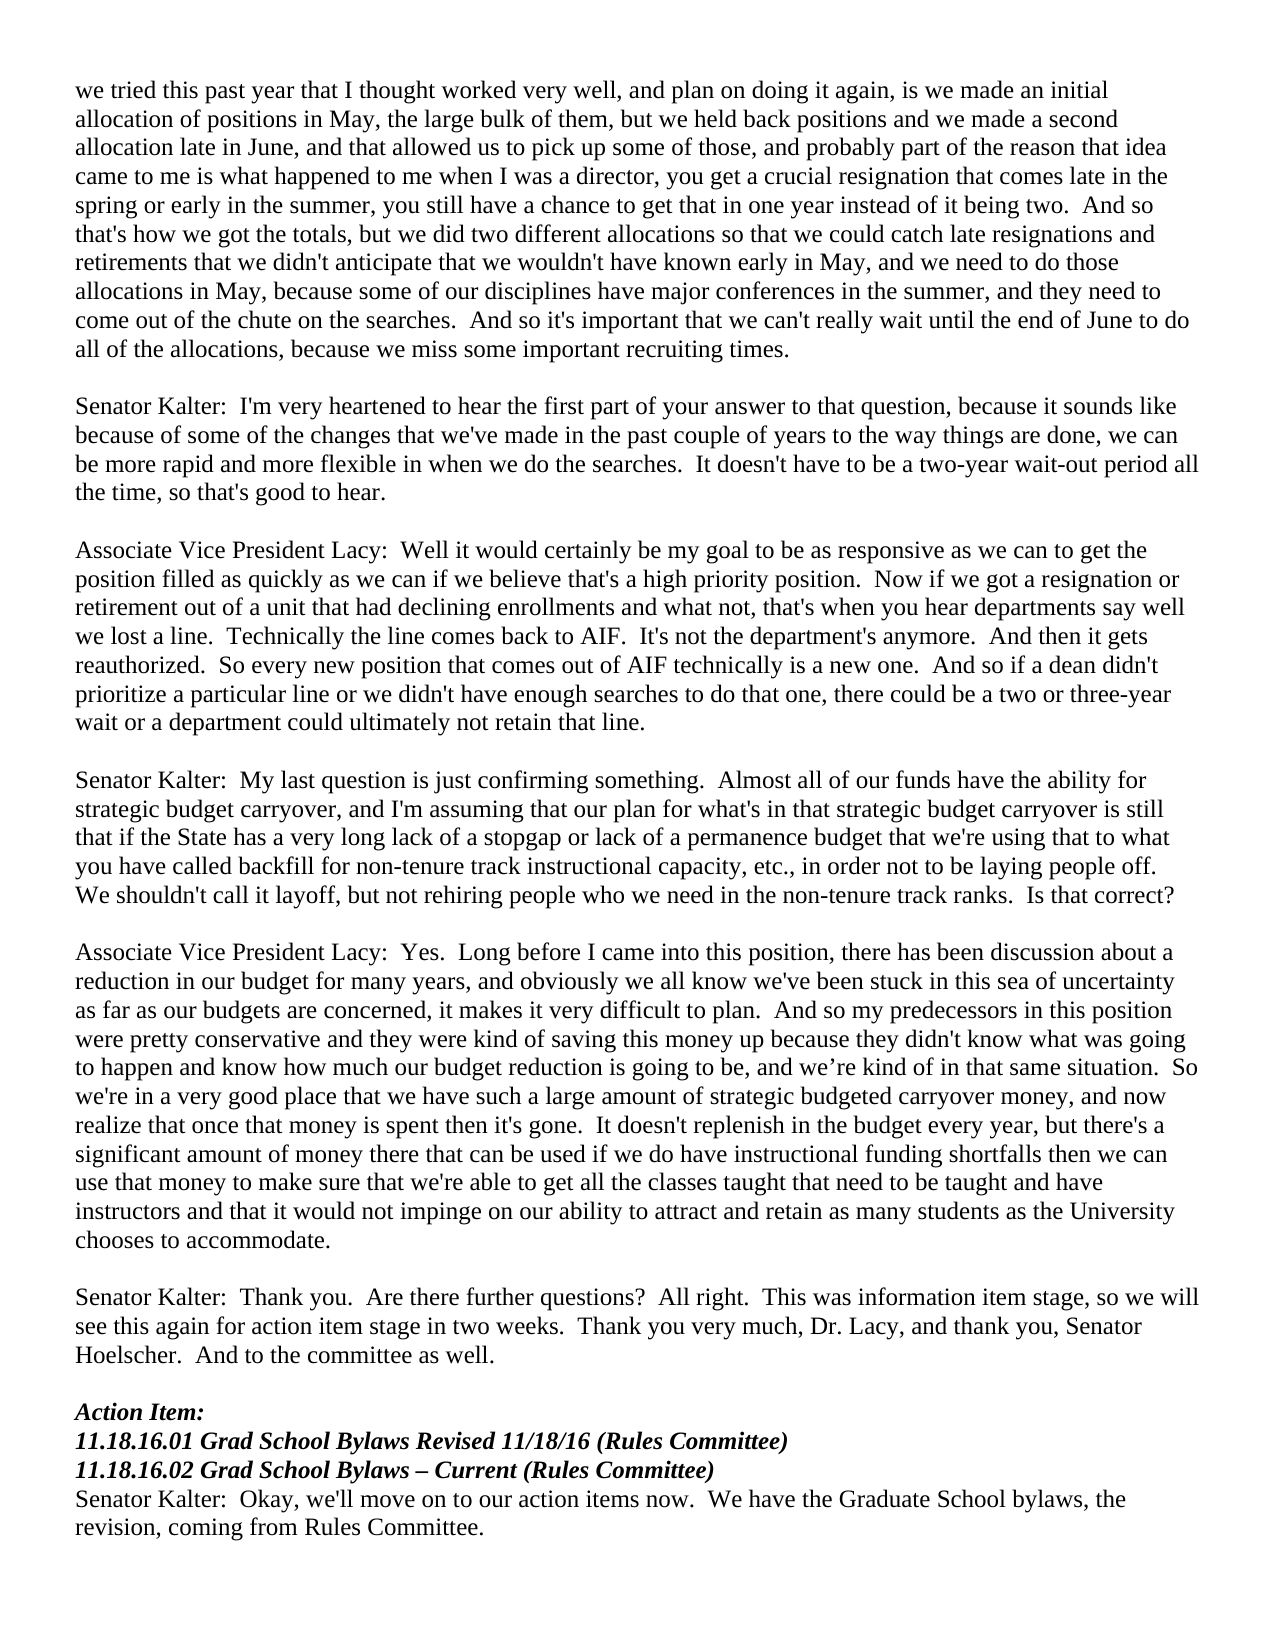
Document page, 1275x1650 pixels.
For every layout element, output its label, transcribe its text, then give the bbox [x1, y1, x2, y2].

text Senator Kalter: Thank you. Are there further questions? All right. This was information item stage, so we will see this again for action item stage in two weeks. Thank you very much, Dr. Lacy, and thank you, Senator Hoelscher. And to the committee as well. [75, 1282, 1200, 1369]
text Associate Vice President Lacy: Yes. Long before I came into this position, there has been discussion about a reduction in our budget for many years, and obviously we all know we've been stuck in this sea of uncertainty as far as our budgets are concerned, it makes it very difficult to plan. And so my predecessors in this position were pretty conservative and they were kind of saving this money up because they didn't know what was going to happen and know how much our budget reduction is going to be, and we’re kind of in that same situation. So we're in a very good place that we have such a large amount of strategic budgeted carryover money, and now realize that once that money is spent then it's gone. It doesn't replenish in the budget every year, but there's a significant amount of money there that can be used if we do have instructional funding shortfalls then we can use that money to make sure that we're able to get all the classes taught that need to be taught and have instructors and that it would not impinge on our ability to attract and retain as many students as the University chooses to accommodate. [75, 937, 1200, 1254]
text 11.18.16.01 Grad School Bylaws Revised 11/18/16 (Rules Committee) [75, 1426, 1200, 1455]
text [75, 75, 1200, 362]
text Associate Vice President Lacy: Well it would certainly be my goal to be as responsive as we can to get the position filled as quickly as we can if we believe that's a high priority position. Now if we got a resignation or retirement out of a unit that had declining enrollments and what not, that's when you hear departments say well we lost a line. Technically the line comes back to AIF. It's not the department's anymore. And then it gets reauthorized. So every new position that comes out of AIF technically is a new one. And so if a dean didn't prioritize a particular line or we didn't have enough searches to do that one, there could be a two or three-year wait or a department could ultimately not retain that line. [75, 535, 1200, 736]
text Senator Kalter: My last question is just confirming something. Almost all of our funds have the ability for strategic budget carryover, and I'm assuming that our plan for what's in that strategic budget carryover is still that if the State has a very long lack of a stopgap or lack of a permanence budget that we're using that to what you have called backfill for non-tenure track instructional capacity, etc., in order not to be laying people off. We shouldn't call it layoff, but not rehiring people who we need in the non-tenure track ranks. Is that correct? [75, 765, 1200, 909]
text Senator Kalter: I'm very heartened to hear the first part of your answer to that question, because it sounds like because of some of the changes that we've made in the past couple of years to the way things are done, we can be more rapid and more flexible in when we do the searches. It doesn't have to be a two-year wait-out period all the time, so that's good to hear. [75, 391, 1200, 506]
text 11.18.16.02 Grad School Bylaws – Current (Rules Committee) [75, 1455, 1200, 1484]
text Action Item: [75, 1397, 1200, 1426]
text Senator Kalter: Okay, we'll move on to our action items now. We have the Graduate School bylaws, the revision, coming from Rules Committee. [75, 1484, 1200, 1541]
